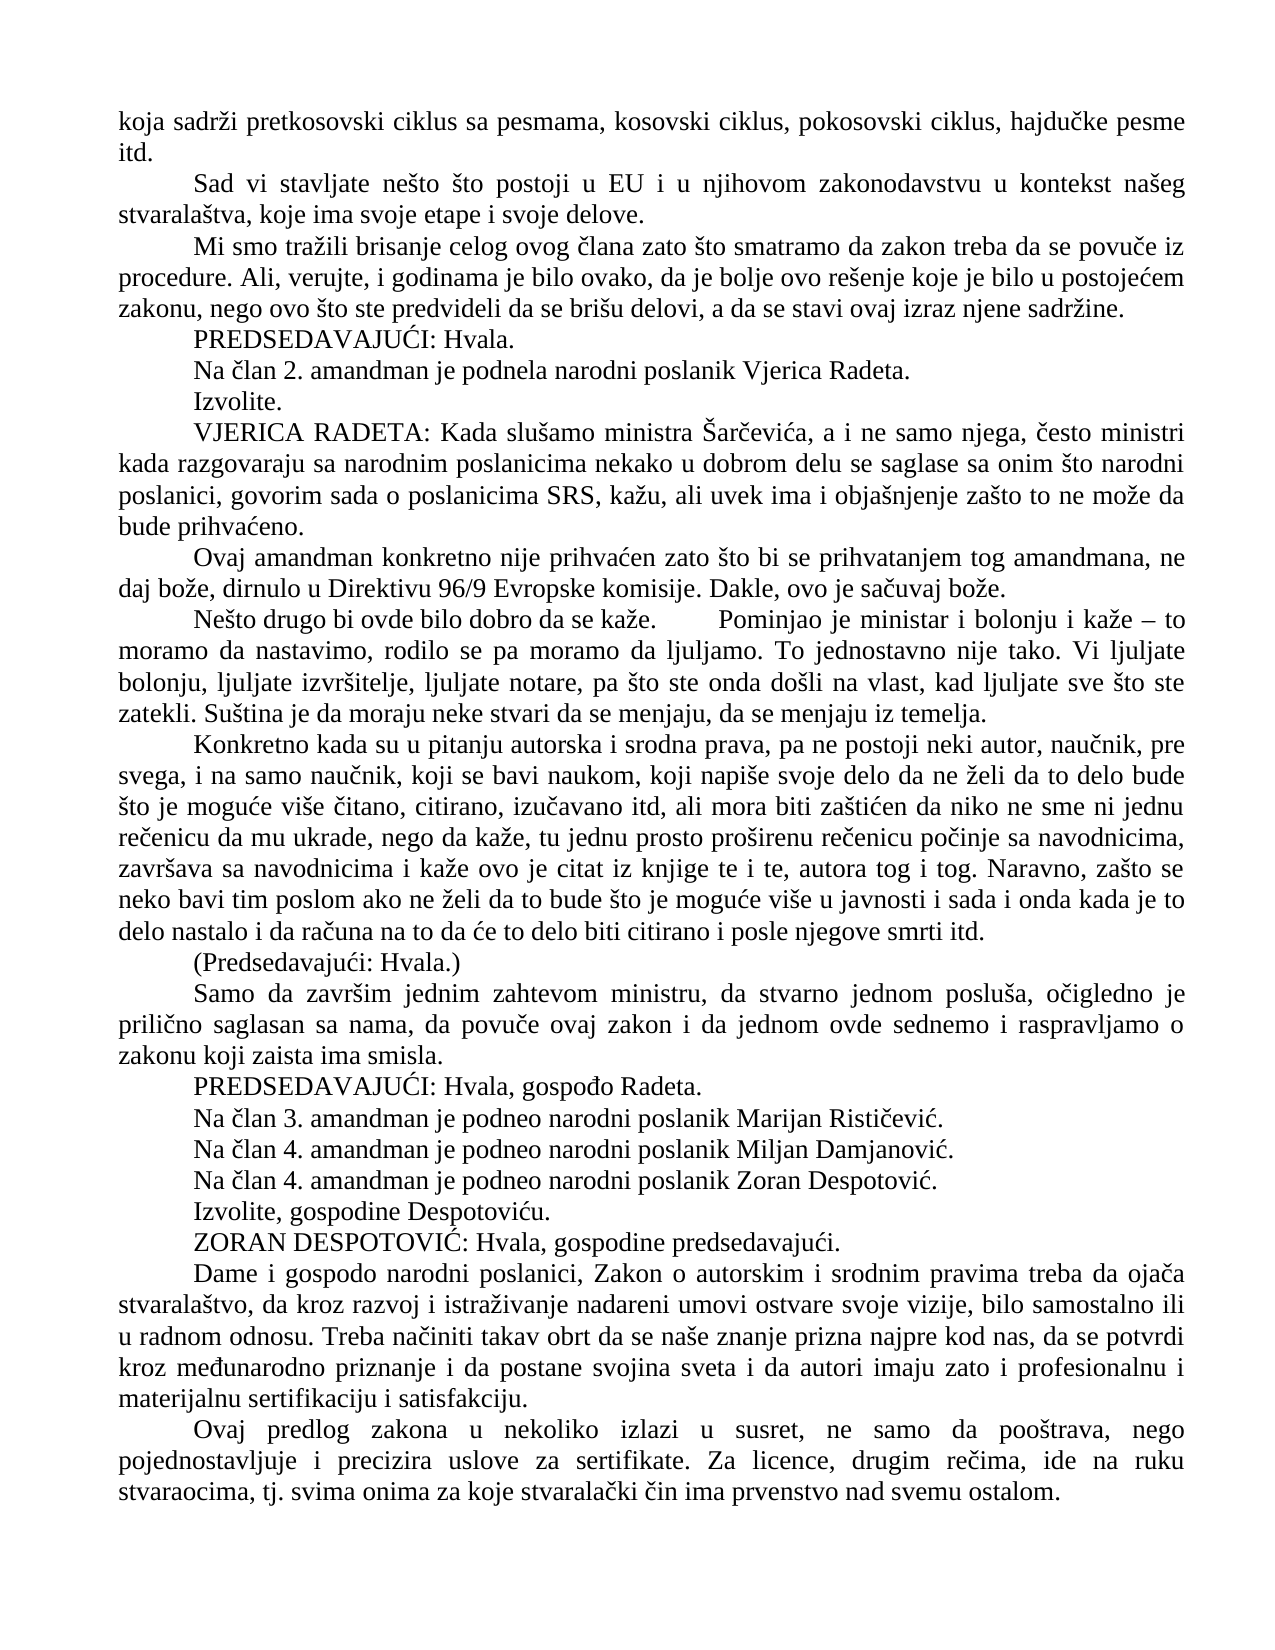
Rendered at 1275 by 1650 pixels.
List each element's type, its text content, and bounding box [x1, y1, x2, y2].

text Konkretno kada su u pitanju autorska i srodna prava, pa ne postoji neki autor, naučnik, pre svega, i na samo naučnik, koji se bavi naukom, koji napiše svoje delo da ne želi da to delo bude što je moguće više čitano, citirano, izučavano itd, ali mora biti zaštićen da niko ne sme ni jednu rečenicu da mu ukrade, nego da kaže, tu jednu prosto proširenu rečenicu počinje sa navodnicima, završava sa navodnicima i kaže ovo je citat iz knjige te i te, autora tog i tog. Naravno, zašto se neko bavi tim poslom ako ne želi da to bude što je moguće više u javnosti i sada i onda kada je to delo nastalo i da računa na to da će to delo biti citirano i posle njegove smrti itd. [118, 728, 1186, 946]
text Na član 4. amandman je podneo narodni poslanik Zoran Despotović. [118, 1164, 1186, 1195]
text Na član 4. amandman je podneo narodni poslanik Miljan Damjanović. [118, 1133, 1186, 1164]
text Sad vi stavljate nešto što postoji u EU i u njihovom zakonodavstvu u kontekst našeg stvaralaštva, koje ima svoje etape i svoje delove. [118, 167, 1186, 229]
text (Predsedavajući: Hvala.) [118, 946, 1186, 977]
text PREDSEDAVAJUĆI: Hvala, gospođo Radeta. [118, 1071, 1186, 1102]
text Ovaj predlog zakona u nekoliko izlazi u susret, ne samo da pooštrava, nego pojednostavljuje i precizira uslove za sertifikate. Za licence, drugim rečima, ide na ruku stvaraocima, tj. svima onima za koje stvaralački čin ima prvenstvo nad svemu ostalom. [118, 1413, 1186, 1507]
text Ovaj amandman konkretno nije prihvaćen zato što bi se prihvatanjem tog amandmana, ne daj bože, dirnulo u Direktivu 96/9 Evropske komisije. Dakle, ovo je sačuvaj bože. [118, 541, 1186, 603]
text Na član 2. amandman je podnela narodni poslanik Vjerica Radeta. [118, 354, 1186, 385]
text PREDSEDAVAJUĆI: Hvala. [118, 323, 1186, 354]
text VJERICA RADETA: Kada slušamo ministra Šarčevića, a i ne samo njega, često ministri kada razgovaraju sa narodnim poslanicima nekako u dobrom delu se saglase sa onim što narodni poslanici, govorim sada o poslanicima SRS, kažu, ali uvek ima i objašnjenje zašto to ne može da bude prihvaćeno. [118, 416, 1186, 541]
text ZORAN DESPOTOVIĆ: Hvala, gospodine predsedavajući. [118, 1226, 1186, 1257]
text Dame i gospodo narodni poslanici, Zakon o autorskim i srodnim pravima treba da ojača stvaralaštvo, da kroz razvoj i istraživanje nadareni umovi ostvare svoje vizije, bilo samostalno ili u radnom odnosu. Treba načiniti takav obrt da se naše znanje prizna najpre kod nas, da se potvrdi kroz međunarodno priznanje i da postane svojina sveta i da autori imaju zato i profesionalnu i materijalnu sertifikaciju i satisfakciju. [118, 1257, 1186, 1413]
text Samo da završim jednim zahtevom ministru, da stvarno jednom posluša, očigledno je prilično saglasan sa nama, da povuče ovaj zakon i da jednom ovde sednemo i raspravljamo o zakonu koji zaista ima smisla. [118, 977, 1186, 1071]
text Izvolite. [118, 385, 1186, 416]
text Nešto drugo bi ovde bilo dobro da se kaže. Pominjao je ministar i bolonju i kaže – to moramo da nastavimo, rodilo se pa moramo da ljuljamo. To jednostavno nije tako. Vi ljuljate bolonju, ljuljate izvršitelje, ljuljate notare, pa što ste onda došli na vlast, kad ljuljate sve što ste zatekli. Suština je da moraju neke stvari da se menjaju, da se menjaju iz temelja. [118, 603, 1186, 728]
text Izvolite, gospodine Despotoviću. [118, 1195, 1186, 1226]
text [118, 105, 1186, 167]
text Na član 3. amandman je podneo narodni poslanik Marijan Rističević. [118, 1102, 1186, 1133]
text Mi smo tražili brisanje celog ovog člana zato što smatramo da zakon treba da se povuče iz procedure. Ali, verujte, i godinama je bilo ovako, da je bolje ovo rešenje koje je bilo u postojećem zakonu, nego ovo što ste predvideli da se brišu delovi, a da se stavi ovaj izraz njene sadržine. [118, 229, 1186, 323]
